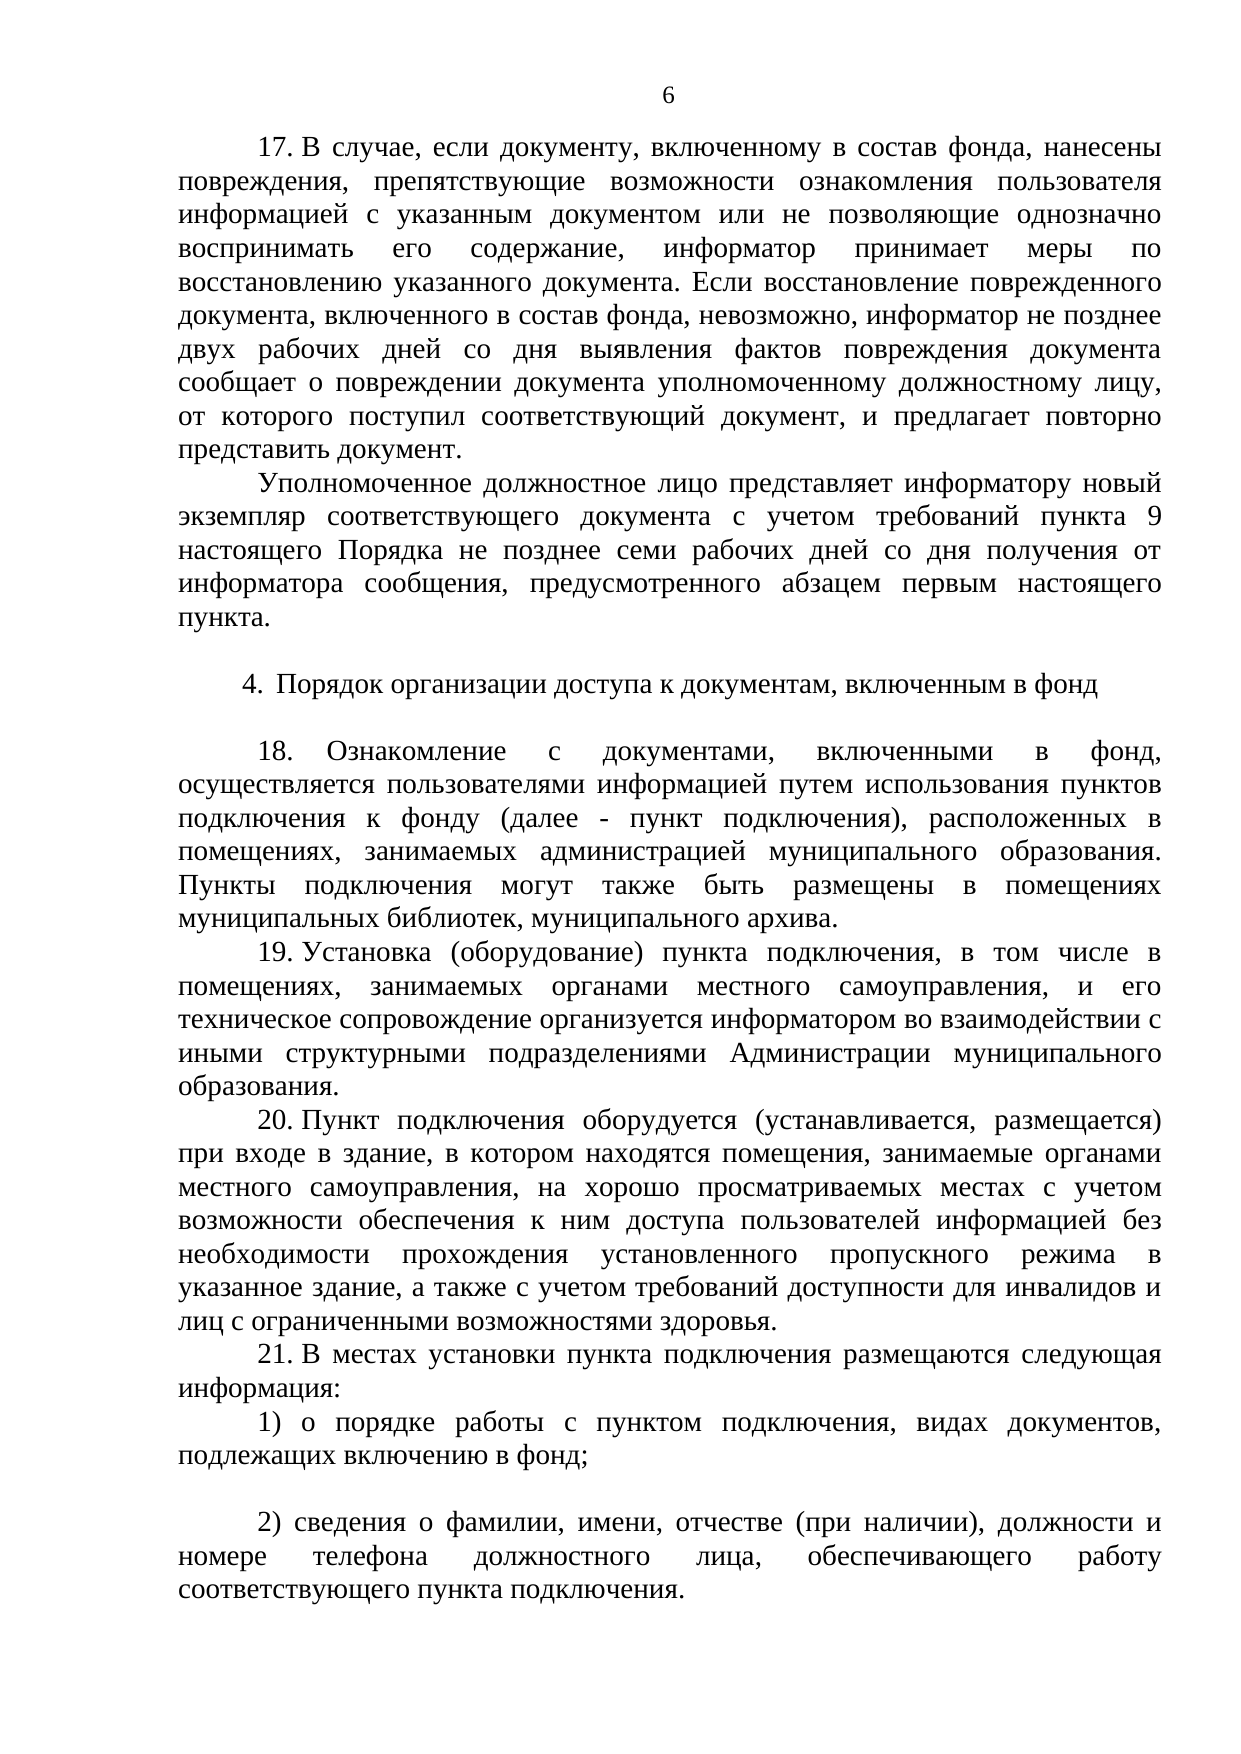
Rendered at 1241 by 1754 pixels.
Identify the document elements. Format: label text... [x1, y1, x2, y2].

list Ознакомление с документами, включенными в фонд, осуществляется пользователями информацией путем использования пунктов подключения к фонду (далее - пункт подключения), расположенных в помещениях, занимаемых администрацией муниципального образования. Пункты подключения могут также быть размещены в помещениях муниципальных библиотек, муниципального архива. [178, 733, 1162, 934]
list Пункт подключения оборудуется (устанавливается, размещается) при входе в здание, в котором находятся помещения, занимаемые органами местного самоуправления, на хорошо просматриваемых местах с учетом возможности обеспечения к ним доступа пользователей информацией без необходимости прохождения установленного пропускного режима в указанное здание, а также с учетом требований доступности для инвалидов и лиц с ограниченными возможностями здоровья. [178, 1102, 1162, 1337]
list Установка (оборудование) пункта подключения, в том числе в помещениях, занимаемых органами местного самоуправления, и его техническое сопровождение организуется информатором во взаимодействии с иными структурными подразделениями Администрации муниципального образования. [178, 934, 1162, 1102]
text 1) о порядке работы с пунктом подключения, видах документов, подлежащих включению в фонд; [178, 1404, 1162, 1471]
list Порядок организации доступа к документам, включенным в фонд [178, 666, 1162, 699]
text Уполномоченное должностное лицо представляет информатору новый экземпляр соответствующего документа с учетом требований пункта 9 настоящего Порядка не позднее семи рабочих дней со дня получения от информатора сообщения, предусмотренного абзацем первым настоящего пункта. [178, 465, 1162, 633]
list В местах установки пункта подключения размещаются следующая информация: [178, 1337, 1162, 1404]
list В случае, если документу, включенному в состав фонда, нанесены повреждения, препятствующие возможности ознакомления пользователя информацией с указанным документом или не позволяющие однозначно воспринимать его содержание, информатор принимает меры по восстановлению указанного документа. Если восстановление поврежденного документа, включенного в состав фонда, невозможно, информатор не позднее двух рабочих дней со дня выявления фактов повреждения документа сообщает о повреждении документа уполномоченному должностному лицу, от которого поступил соответствующий документ, и предлагает повторно представить документ. [178, 129, 1162, 465]
text 2) сведения о фамилии, имени, отчестве (при наличии), должности и номере телефона должностного лица, обеспечивающего работу соответствующего пункта подключения. [178, 1504, 1162, 1605]
